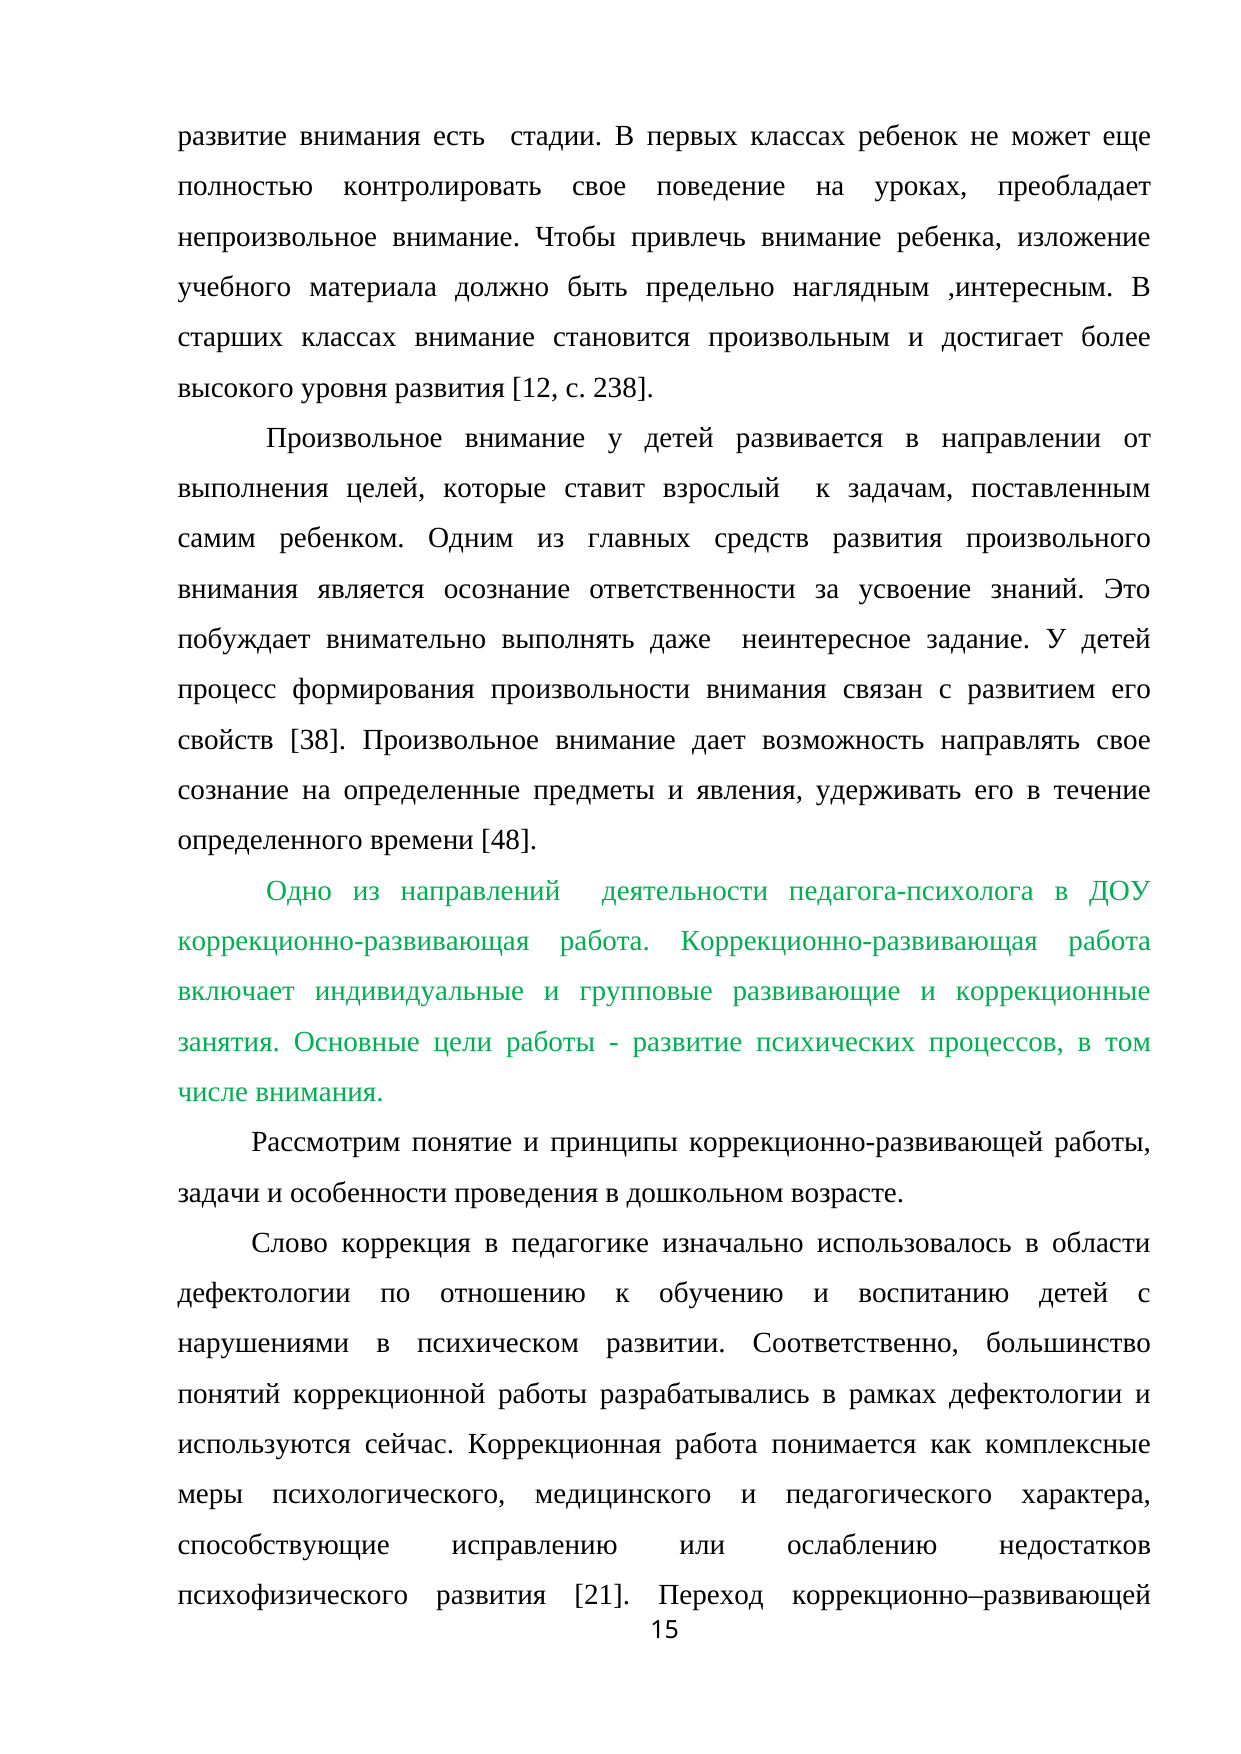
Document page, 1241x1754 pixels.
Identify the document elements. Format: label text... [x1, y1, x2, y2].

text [177, 118, 1152, 403]
text Одно из направлений деятельности педагога-психолога в ДОУ коррекционно-развивающая работа. Коррекционно-развивающая работа включает индивидуальные и групповые развивающие и коррекционные занятия. Основные цели работы - развитие психических процессов, в том числе внимания. [177, 873, 1152, 1108]
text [177, 1225, 1152, 1611]
text Рассмотрим понятие и принципы коррекционно-развивающей работы, задачи и особенности проведения в дошкольном возрасте. [177, 1124, 1152, 1208]
text Произвольное внимание у детей развивается в направлении от выполнения целей, которые ставит взрослый к задачам, поставленным самим ребенком. Одним из главных средств развития произвольного внимания является осознание ответственности за усвоение знаний. Это побуждает внимательно выполнять даже неинтересное задание. У детей процесс формирования произвольности внимания связан с развитием его свойств [38]. Произвольное внимание дает возможность направлять свое сознание на определенные предметы и явления, удерживать его в течение определенного времени [48]. [177, 420, 1152, 856]
